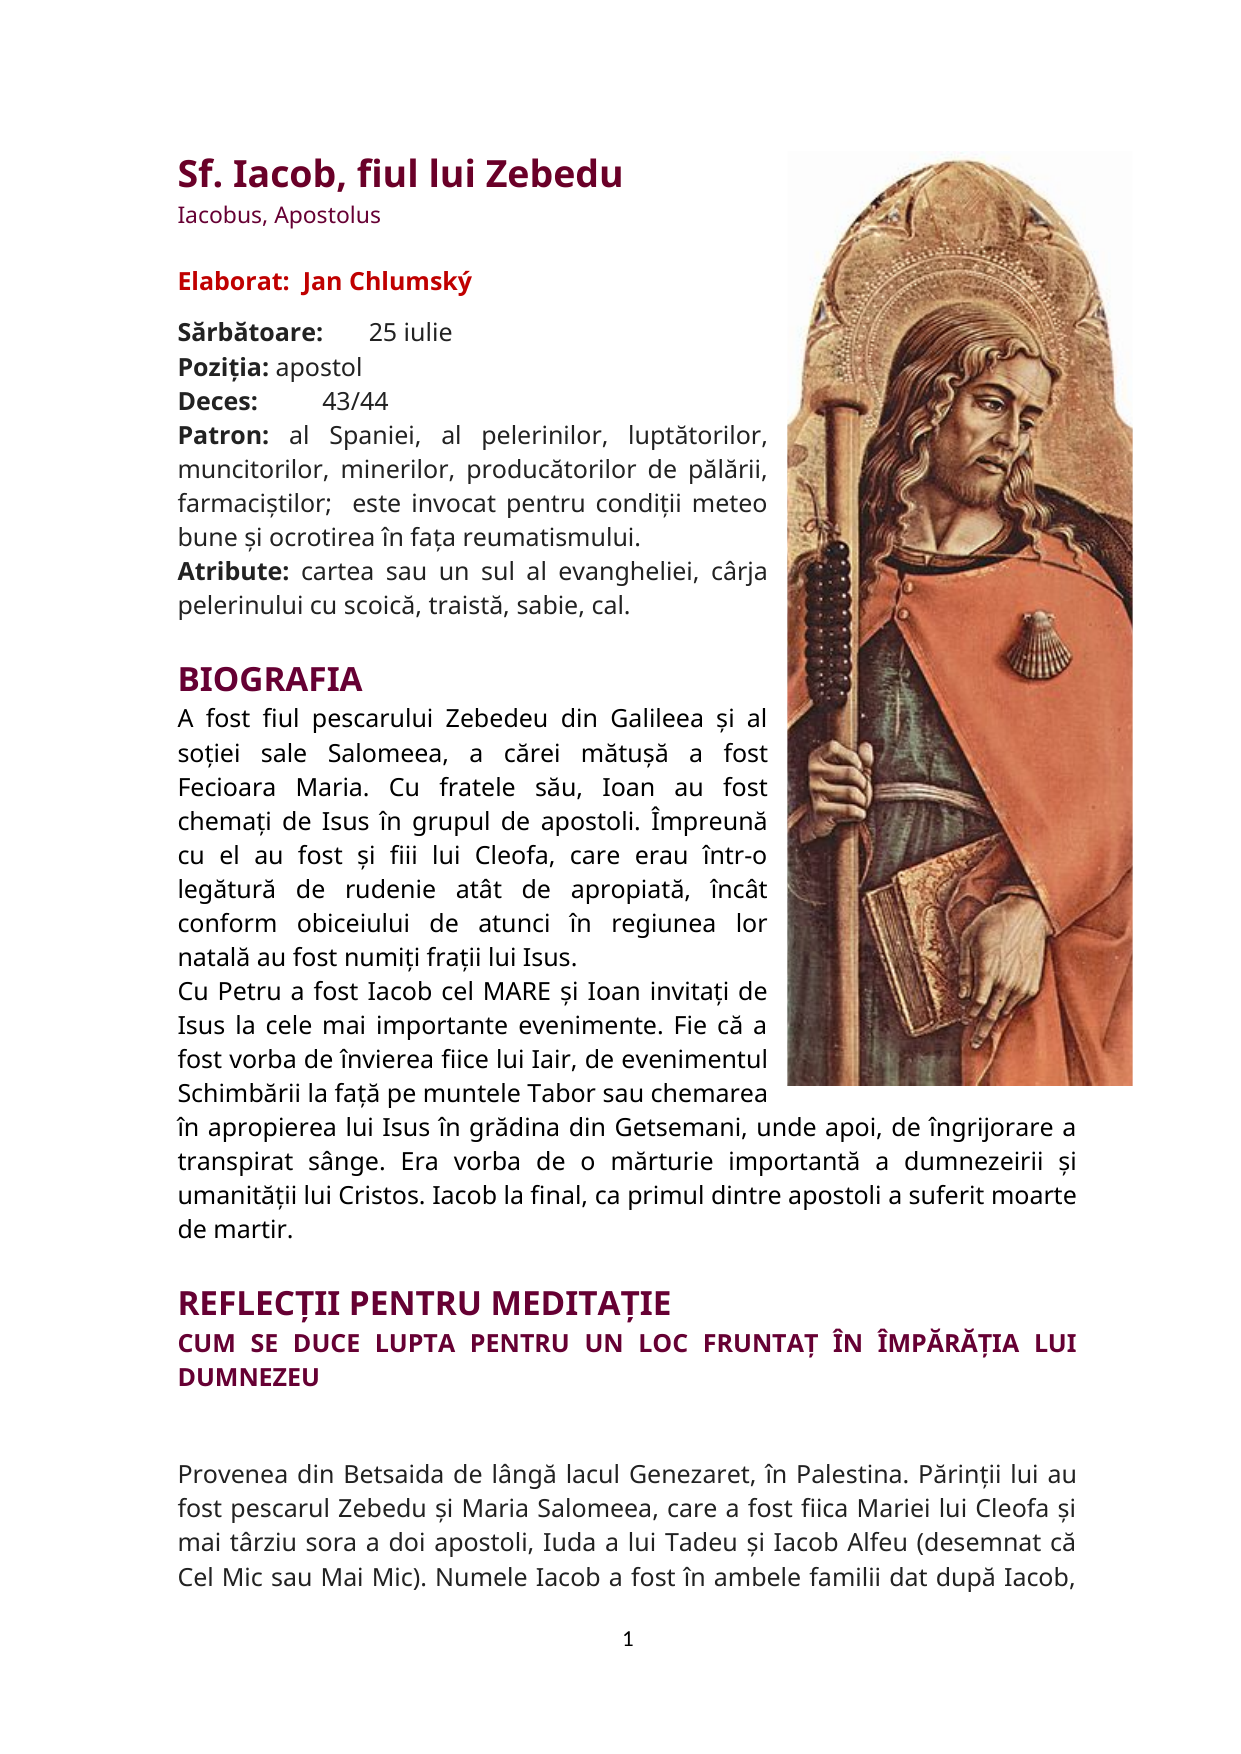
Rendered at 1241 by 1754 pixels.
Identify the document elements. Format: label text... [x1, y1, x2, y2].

text A fost fiul pescarului Zebedeu din Galileea și al soției sale Salomeea, a cărei mătușă a fost Fecioara Maria. Cu fratele său, Ioan au fost chemați de Isus în grupul de apostoli. Împreună cu el au fost și fiii lui Cleofa, care erau într-o legătură de rudenie atât de apropiată, încât conform obiceiului de atunci în regiunea lor natală au fost numiți frații lui Isus. [177, 701, 785, 974]
text BIOGRAFIA [177, 656, 785, 701]
text Cu Petru a fost Iacob cel MARE și Ioan invitați de Isus la cele mai importante evenimente. Fie că a fost vorba de învierea fiice lui Iair, de evenimentul Schimbării la față pe muntele Tabor sau chemarea în apropierea lui Isus în grădina din Getsemani, unde apoi, de îngrijorare a transpirat sânge. Era vorba de o mărturie importantă a dumnezeirii și umanității lui Cristos. Iacob la final, ca primul dintre apostoli a suferit moarte de martir. [177, 974, 1078, 1246]
text CUM SE DUCE LUPTA PENTRU UN LOC FRUNTAȚ ÎN ÎMPĂRĂȚIA LUI DUMNEZEU [177, 1326, 1078, 1394]
text Deces: 43/44 [177, 383, 785, 417]
text REFLECȚII PENTRU MEDITAȚIE [177, 1280, 1078, 1326]
text Elaborat: Jan Chlumský [177, 264, 785, 298]
text Atribute: cartea sau un sul al evangheliei, cârja pelerinului cu scoică, traistă, sabie, cal. [177, 553, 785, 622]
picture [785, 151, 1132, 1083]
text Poziția: apostol [177, 349, 785, 383]
text Sărbătoare: 25 iulie [177, 315, 785, 349]
text Sf. Iacob, fiul lui Zebedu [177, 148, 1078, 199]
text Patron: al Spaniei, al pelerinilor, luptătorilor, muncitorilor, minerilor, producătorilor de pălării, farmaciștilor; este invocat pentru condiții meteo bune și ocrotirea în fața reumatismului. [177, 417, 785, 553]
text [177, 1457, 1078, 1593]
text Iacobus, Apostolus [177, 199, 785, 230]
